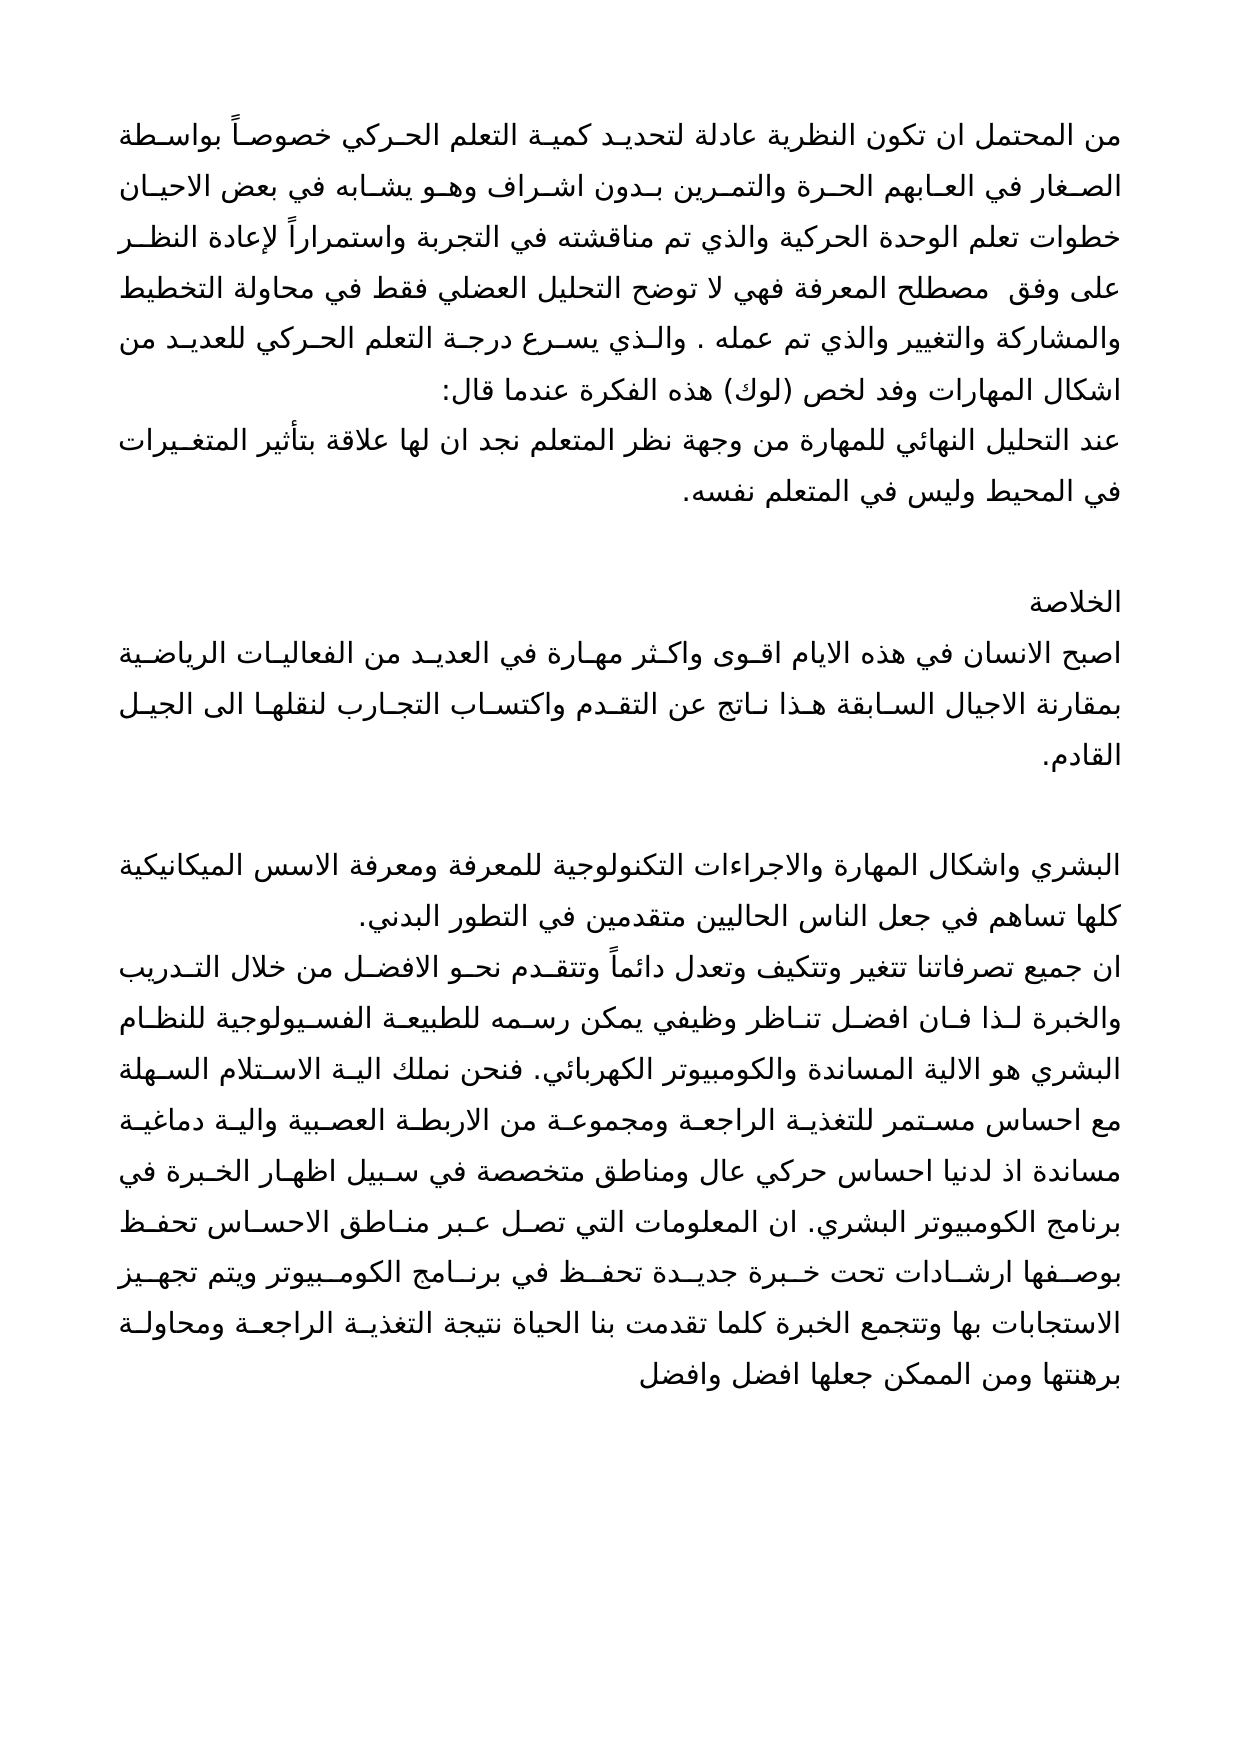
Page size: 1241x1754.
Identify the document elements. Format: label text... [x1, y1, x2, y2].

text اصبح الانسان في هذه الايام اقوى واكثر مهارة في العديد من الفعاليات الرياضية بمقارنة الاجيال السابقة هذا ناتج عن التقدم واكتساب التجارب لنقلها الى الجيل القادم. [118, 636, 1122, 772]
text الخلاصة [118, 585, 1122, 619]
text ان جميع تصرفاتنا تتغير وتتكيف وتعدل دائماً وتتقدم نحو الافضل من خلال التدريب والخبرة لذا فان افضل تناظر وظيفي يمكن رسمه للطبيعة الفسيولوجية للنظام البشري هو الالية المساندة والكومبيوتر الكهربائي. فنحن نملك الية الاستلام السهلة مع احساس مستمر للتغذية الراجعة ومجموعة من الاربطة العصبية والية دماغية مساندة اذ لدنيا احساس حركي عال ومناطق متخصصة في سبيل اظهار الخبرة في برنامج الكومبيوتر البشري. ان المعلومات التي تصل عبر مناطق الاحساس تحفظ بوصفها ارشادات تحت خبرة جديدة تحفظ في برنامج الكومبيوتر ويتم تجهيز الاستجابات بها وتتجمع الخبرة كلما تقدمت بنا الحياة نتيجة التغذية الراجعة ومحاولة برهنتها ومن الممكن جعلها افضل وافضل [118, 950, 1122, 1392]
text من المحتمل ان تكون النظرية عادلة لتحديد كمية التعلم الحركي خصوصاً بواسطة الصغار في العابهم الحرة والتمرين بدون اشراف وهو يشابه في بعض الاحيان خطوات تعلم الوحدة الحركية والذي تم مناقشته في التجربة واستمراراً لإعادة النظر على وفق مصطلح المعرفة فهي لا توضح التحليل العضلي فقط في محاولة التخطيط والمشاركة والتغيير والذي تم عمله . والذي يسرع درجة التعلم الحركي للعديد من اشكال المهارات وفد لخص (لوك) هذه الفكرة عندما قال: [118, 118, 1122, 407]
text البشري واشكال المهارة والاجراءات التكنولوجية للمعرفة ومعرفة الاسس الميكانيكية كلها تساهم في جعل الناس الحاليين متقدمين في التطور البدني. [118, 848, 1122, 933]
text عند التحليل النهائي للمهارة من وجهة نظر المتعلم نجد ان لها علاقة بتأثير المتغيرات في المحيط وليس في المتعلم نفسه. [118, 424, 1122, 509]
